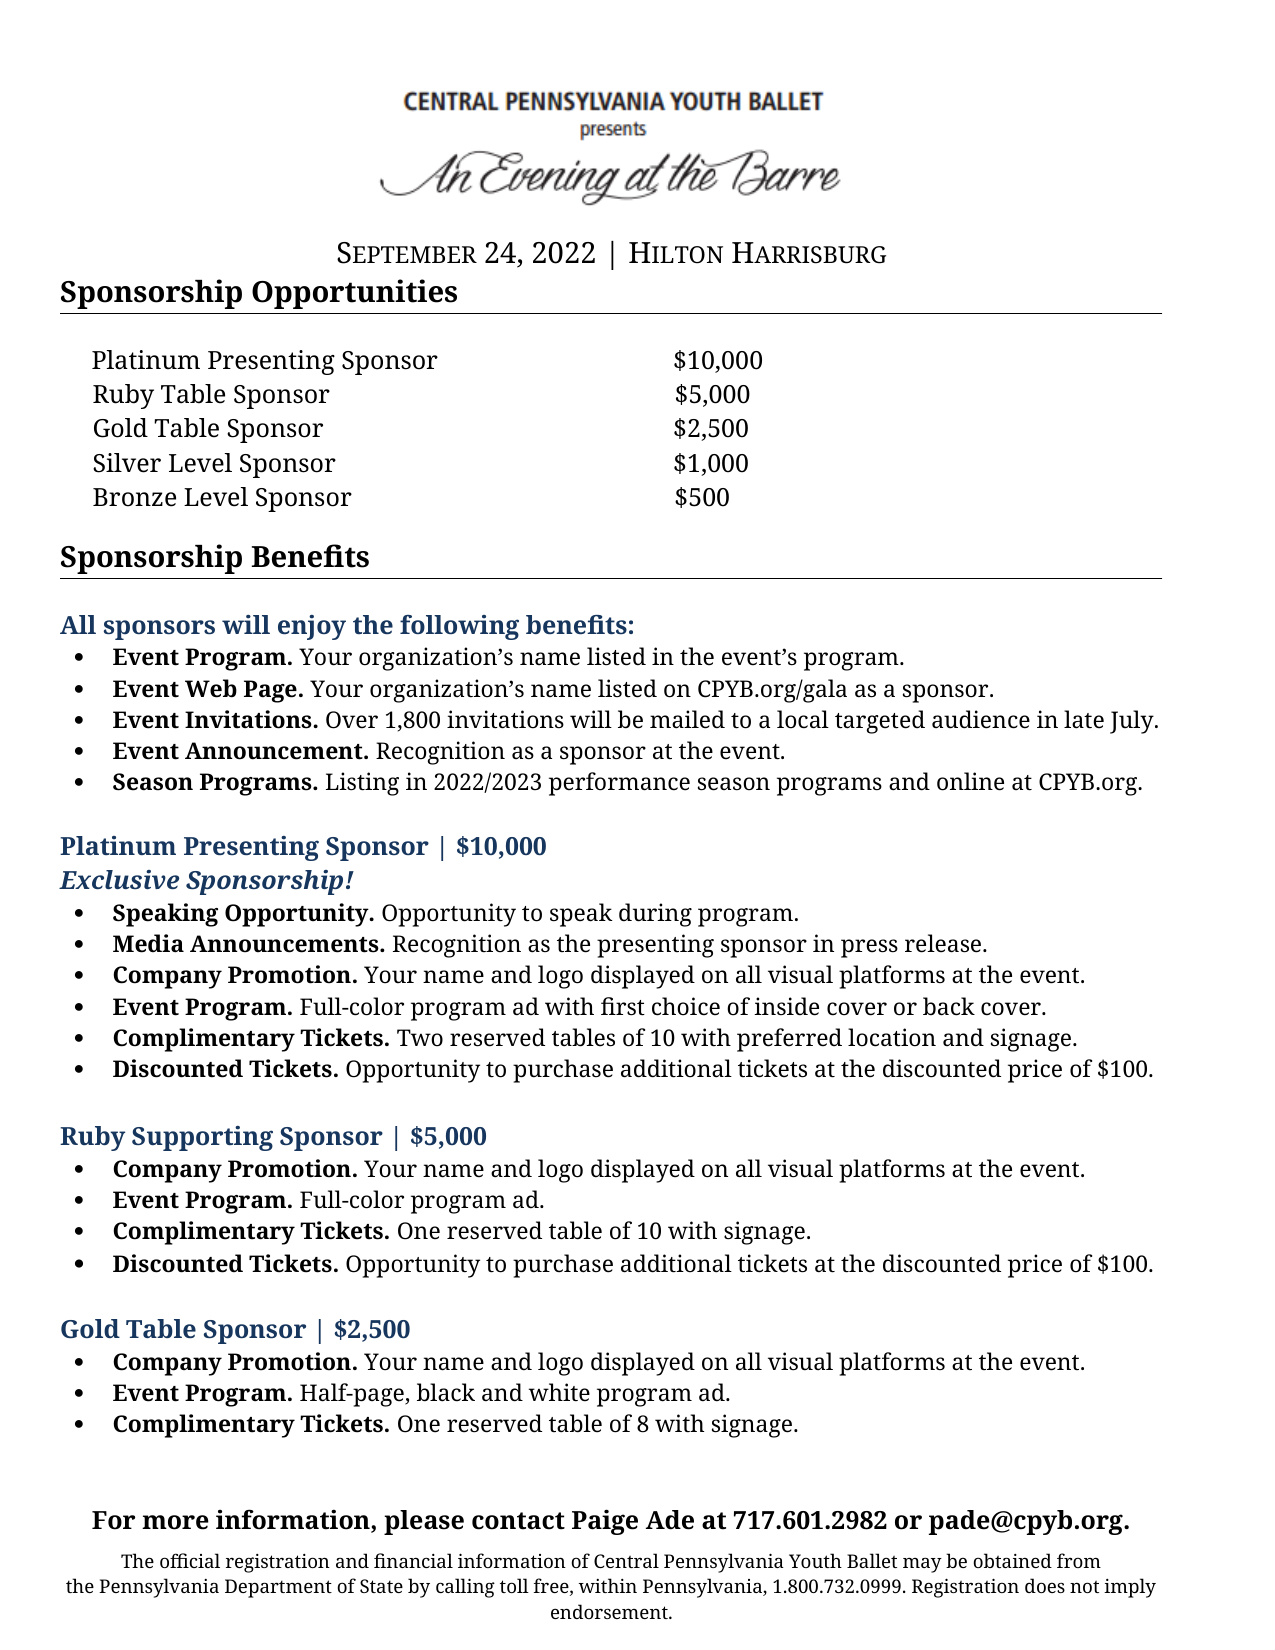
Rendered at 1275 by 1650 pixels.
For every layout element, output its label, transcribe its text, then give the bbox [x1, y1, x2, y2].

text Sponsorship Benefits [60, 536, 1162, 578]
list Company Promotion. Your name and logo displayed on all visual platforms at the event. [75, 1346, 1162, 1377]
text Silver Level Sponsor $1,000 [60, 445, 1162, 479]
list Event Program. Your organization’s name listed in the event’s program. [75, 641, 1162, 673]
list Event Invitations. Over 1,800 invitations will be mailed to a local targeted audience in late July. [75, 704, 1162, 735]
text Gold Table Sponsor $2,500 [60, 411, 1162, 445]
list Event Web Page. Your organization’s name listed on CPYB.org/gala as a sponsor. [75, 673, 1162, 704]
list Event Program. Full-color program ad. [75, 1184, 1162, 1215]
text Sponsorship Opportunities [60, 272, 1162, 313]
list Company Promotion. Your name and logo displayed on all visual platforms at the event. [75, 959, 1162, 991]
text Ruby Supporting Sponsor | $5,000 [60, 1118, 1162, 1153]
text Exclusive Sponsorship! [60, 863, 1162, 897]
list Season Programs. Listing in 2022/2023 performance season programs and online at CPYB.org. [75, 766, 1162, 798]
list Discounted Tickets. Opportunity to purchase additional tickets at the discounted price of $100. [75, 1053, 1162, 1084]
text September 24, 2022 | Hilton Harrisburg [60, 232, 1162, 272]
text Platinum Presenting Sponsor | $10,000 [60, 829, 1162, 863]
text Gold Table Sponsor | $2,500 [60, 1312, 1162, 1346]
text Bronze Level Sponsor $500 [60, 479, 1162, 513]
list Media Announcements. Recognition as the presenting sponsor in press release. [75, 928, 1162, 959]
text Platinum Presenting Sponsor $10,000 [60, 343, 1162, 377]
text All sponsors will enjoy the following benefits: [60, 607, 1162, 641]
list Event Announcement. Recognition as a sponsor at the event. [75, 735, 1162, 766]
list Company Promotion. Your name and logo displayed on all visual platforms at the event. [75, 1153, 1162, 1184]
list Complimentary Tickets. Two reserved tables of 10 with preferred location and signage. [75, 1022, 1162, 1053]
list Complimentary Tickets. One reserved table of 8 with signage. [75, 1408, 1162, 1439]
list Speaking Opportunity. Opportunity to speak during program. [75, 897, 1162, 928]
list Event Program. Full-color program ad with first choice of inside cover or back cover. [75, 991, 1162, 1022]
list Discounted Tickets. Opportunity to purchase additional tickets at the discounted price of $100. [75, 1246, 1162, 1279]
picture [362, 75, 861, 210]
list Complimentary Tickets. One reserved table of 10 with signage. [75, 1215, 1162, 1246]
text Ruby Table Sponsor $5,000 [60, 377, 1162, 411]
list Event Program. Half-page, black and white program ad. [75, 1377, 1162, 1408]
